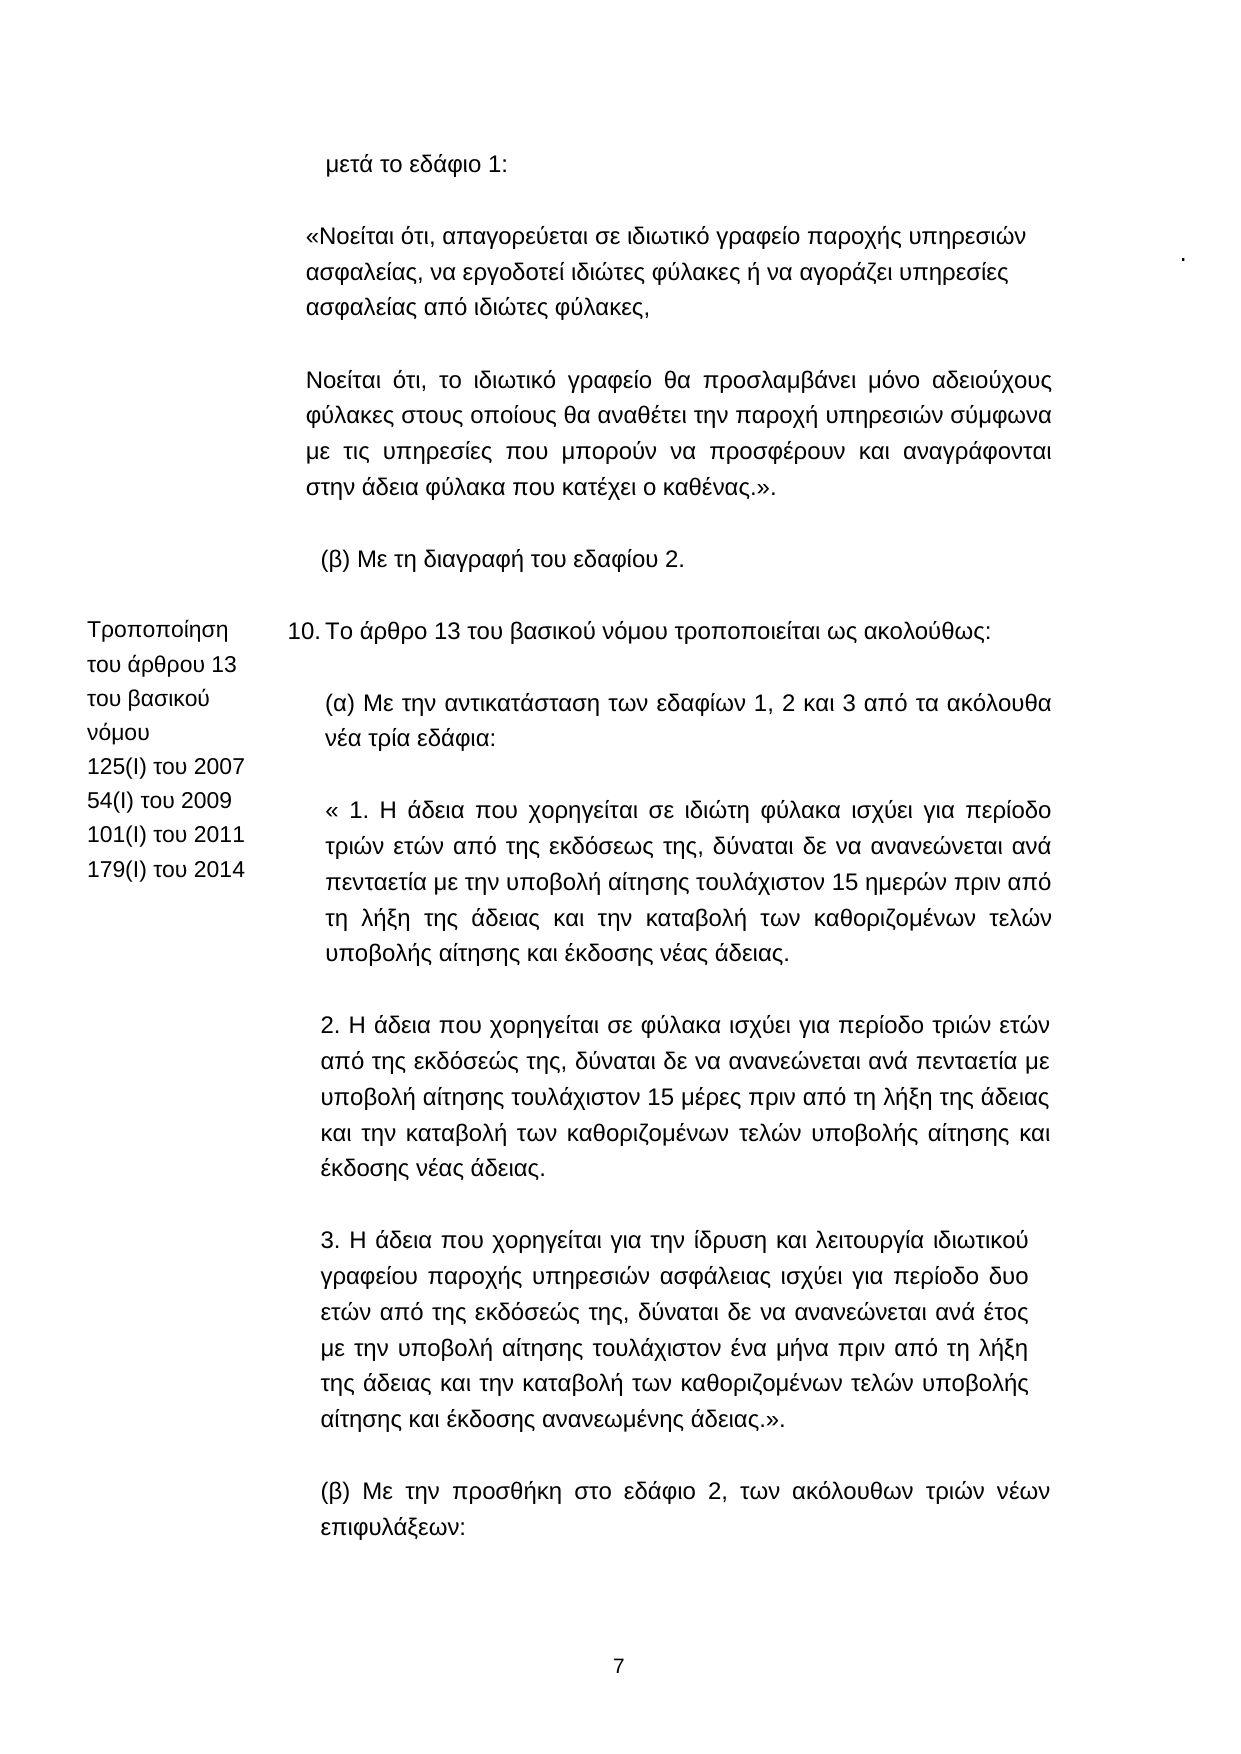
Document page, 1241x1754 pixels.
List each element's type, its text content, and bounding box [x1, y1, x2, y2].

text (β) Με την προσθήκη στο εδάφιο 2, των ακόλουθων τριών νέων επιφυλάξεων: [320, 1477, 1051, 1540]
list (β) Με τη διαγραφή του εδαφίου 2. [320, 545, 1053, 572]
text Νοείται ότι, το ιδιωτικό γραφείο θα προσλαμβάνει μόνο αδειούχους φύλακες στους οποίους θα αναθέτει την παροχή υπηρεσιών σύμφωνα με τις υπηρεσίες που μπορούν να προσφέρουν και αναγράφονται στην άδεια φύλακα που κατέχει ο καθένας.». [306, 366, 1053, 501]
text 2. Η άδεια που χορηγείται σε φύλακα ισχύει για περίοδο τριών ετών από της εκδόσεώς της, δύναται δε να ανανεώνεται ανά πενταετία με υποβολή αίτησης τουλάχιστον 15 μέρες πριν από τη λήξη της άδειας και την καταβολή των καθοριζομένων τελών υποβολής αίτησης και έκδοσης νέας άδειας. [320, 1011, 1051, 1182]
text «Νοείται ότι, απαγορεύεται σε ιδιωτικό γραφείο παροχής υπηρεσιών ασφαλείας, να εργοδοτεί ιδιώτες φύλακες ή να αγοράζει υπηρεσίες ασφαλείας από ιδιώτες φύλακες, [306, 222, 1053, 321]
text μετά το εδάφιο 1: [306, 150, 1053, 178]
list Το άρθρο 13 του βασικού νόμου τροποποιείται ως ακολούθως: [287, 617, 1053, 644]
text 3. Η άδεια που χορηγείται για την ίδρυση και λειτουργία ιδιωτικού γραφείου παροχής υπηρεσιών ασφάλειας ισχύει για περίοδο δυο ετών από της εκδόσεώς της, δύναται δε να ανανεώνεται ανά έτος με την υποβολή αίτησης τουλάχιστον ένα μήνα πριν από τη λήξη της άδειας και την καταβολή των καθοριζομένων τελών υποβολής αίτησης και έκδοσης ανανεωμένης άδειας.». [320, 1226, 1029, 1433]
list (α) Με την αντικατάσταση των εδαφίων 1, 2 και 3 από τα ακόλουθα νέα τρία εδάφια: [325, 688, 1053, 752]
list « 1. Η άδεια που χορηγείται σε ιδιώτη φύλακα ισχύει για περίοδο τριών ετών από της εκδόσεως της, δύναται δε να ανανεώνεται ανά πενταετία με την υποβολή αίτησης τουλάχιστον 15 ημερών πριν από τη λήξη της άδειας και την καταβολή των καθοριζομένων τελών υποβολής αίτησης και έκδοσης νέας άδειας. [325, 796, 1053, 967]
